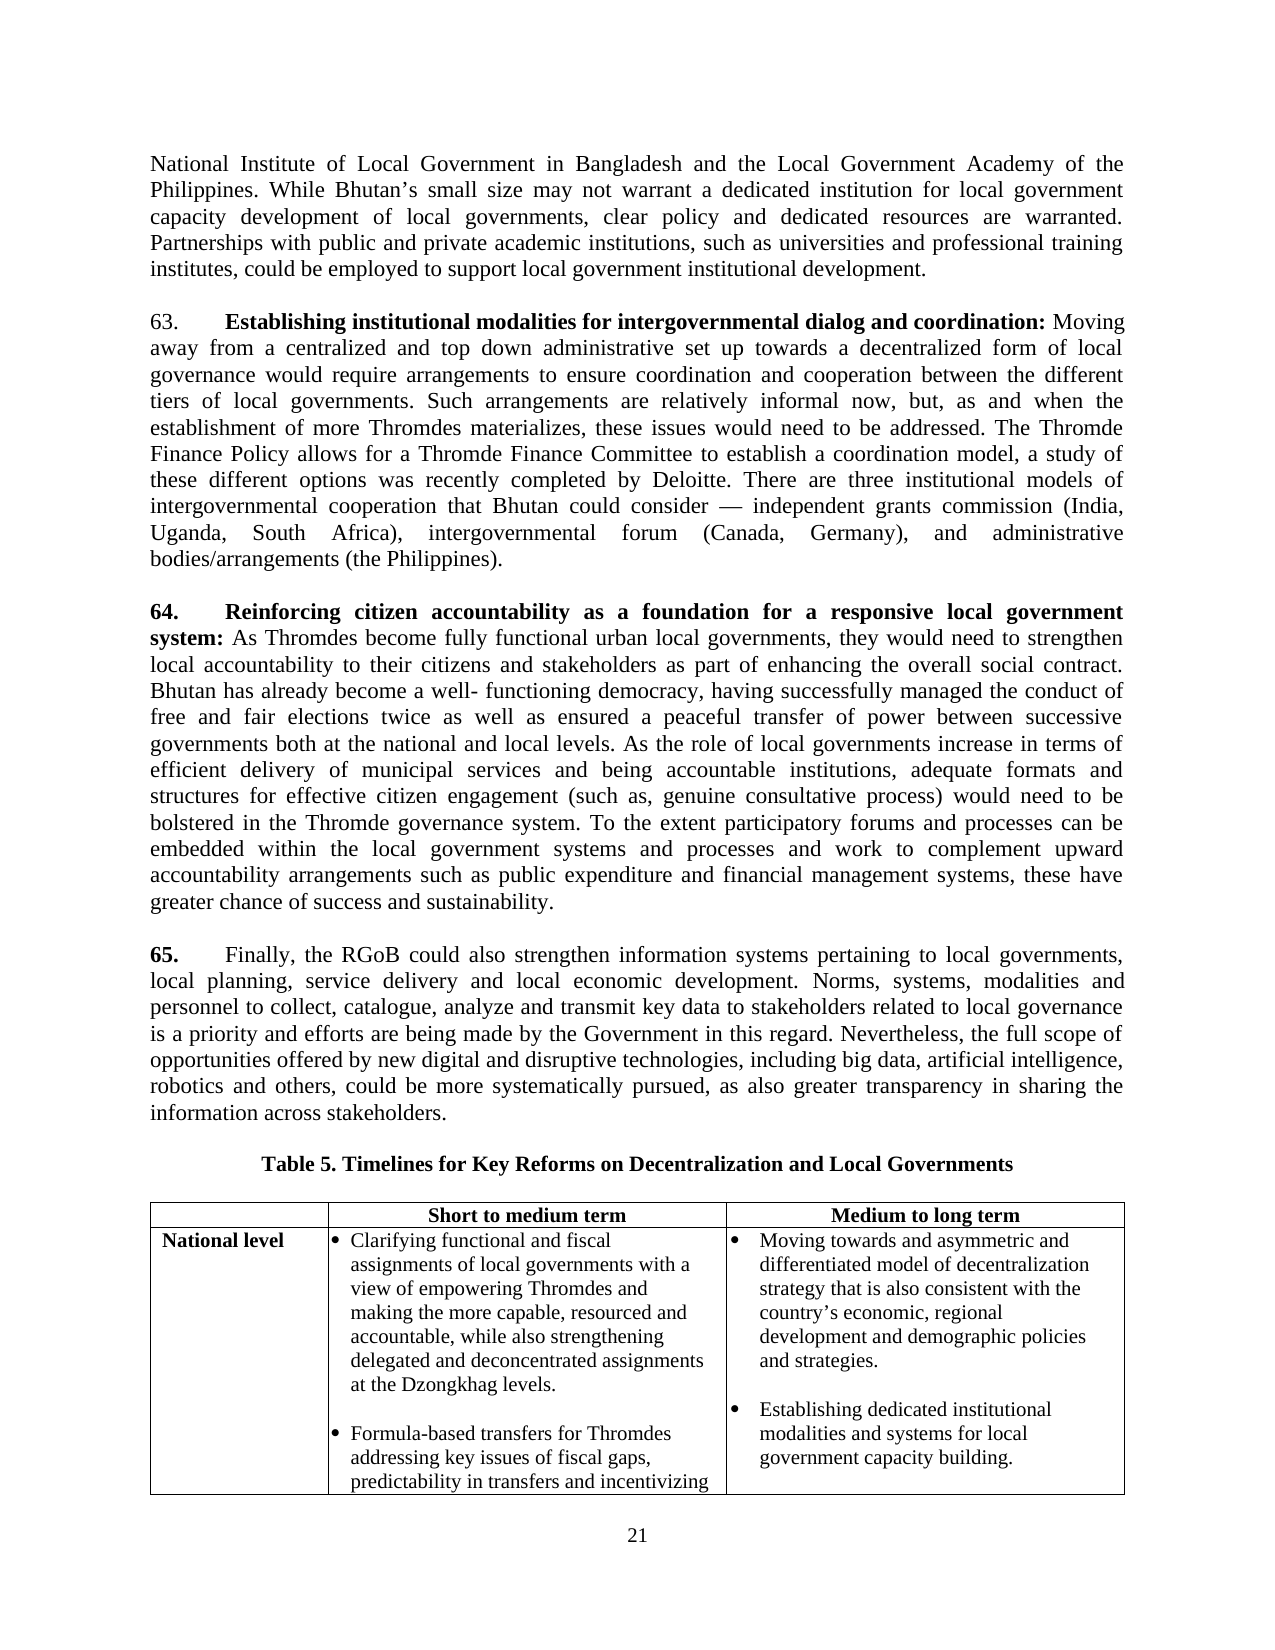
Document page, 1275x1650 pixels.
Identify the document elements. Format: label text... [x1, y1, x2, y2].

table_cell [727, 1228, 1124, 1493]
list Reinforcing citizen accountability as a foundation for a responsive local government system: As Thromdes become fully functional urban local governments, they would need to strengthen local accountability to their citizens and stakeholders as part of enhancing the overall social contract. Bhutan has already become a well- functioning democracy, having successfully managed the conduct of free and fair elections twice as well as ensured a peaceful transfer of power between successive governments both at the national and local levels. As the role of local governments increase in terms of efficient delivery of municipal services and being accountable institutions, adequate formats and structures for effective citizen engagement (such as, genuine consultative process) would need to be bolstered in the Thromde governance system. To the extent participatory forums and processes can be embedded within the local government systems and processes and work to complement upward accountability arrangements such as public expenditure and financial management systems, these have greater chance of success and sustainability. [150, 598, 1125, 914]
table_header [151, 1203, 328, 1227]
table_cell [329, 1228, 726, 1493]
table_header Medium to long term [727, 1203, 1124, 1227]
text Table 5. Timelines for Key Reforms on Decentralization and Local Governments [150, 1151, 1125, 1177]
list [150, 150, 1125, 282]
table_cell National level [151, 1228, 328, 1493]
list Finally, the RGoB could also strengthen information systems pertaining to local governments, local planning, service delivery and local economic development. Norms, systems, modalities and personnel to collect, catalogue, analyze and transmit key data to stakeholders related to local governance is a priority and efforts are being made by the Government in this regard. Nevertheless, the full scope of opportunities offered by new digital and disruptive technologies, including big data, artificial intelligence, robotics and others, could be more systematically pursued, as also greater transparency in sharing the information across stakeholders. [150, 941, 1125, 1125]
list Establishing institutional modalities for intergovernmental dialog and coordination: Moving away from a centralized and top down administrative set up towards a decentralized form of local governance would require arrangements to ensure coordination and cooperation between the different tiers of local governments. Such arrangements are relatively informal now, but, as and when the establishment of more Thromdes materializes, these issues would need to be addressed. The Thromde Finance Policy allows for a Thromde Finance Committee to establish a coordination model, a study of these different options was recently completed by Deloitte. There are three institutional models of intergovernmental cooperation that Bhutan could consider — independent grants commission (India, Uganda, South Africa), intergovernmental forum (Canada, Germany), and administrative bodies/arrangements (the Philippines). [150, 308, 1125, 572]
table_header Short to medium term [329, 1203, 726, 1227]
